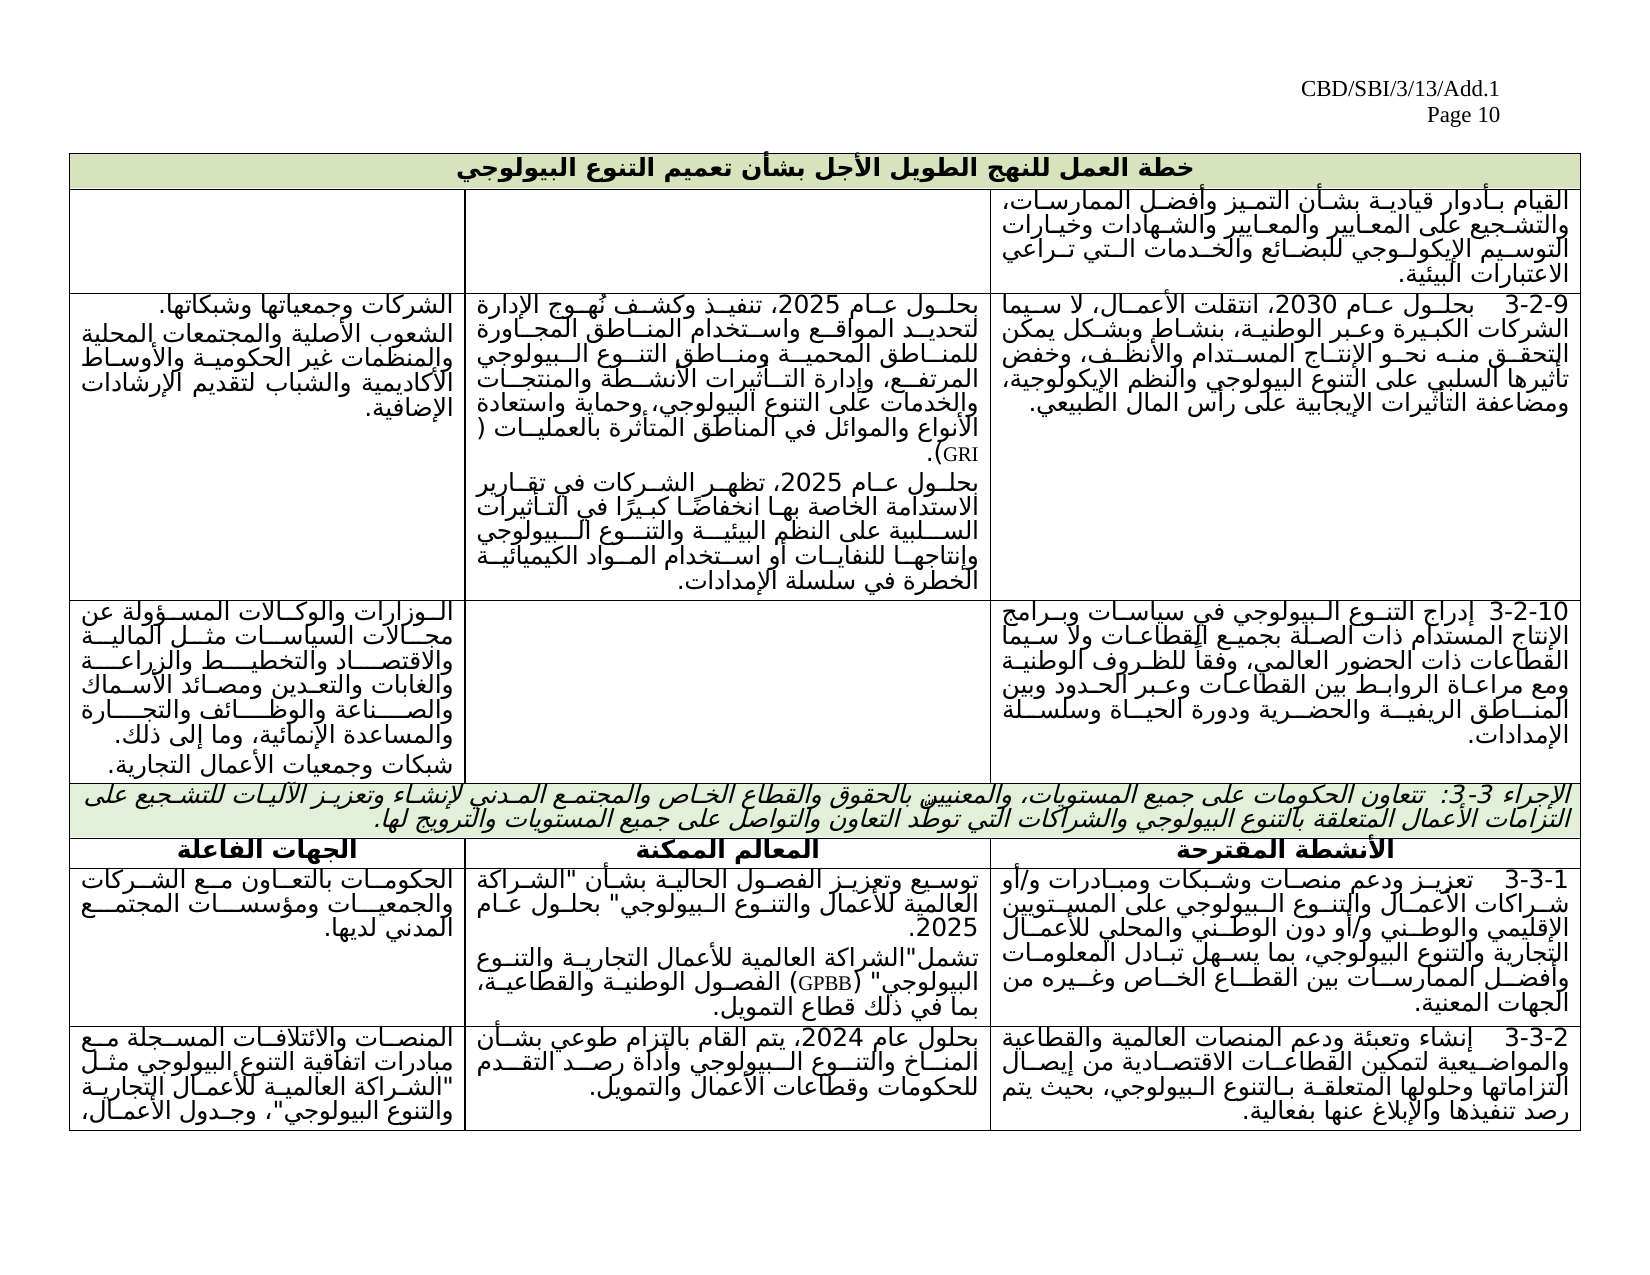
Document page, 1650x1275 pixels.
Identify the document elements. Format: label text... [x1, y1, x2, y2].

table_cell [70, 190, 464, 293]
table_cell توسيع وتعزيز الفصول الحالية بشأن "الشراكة العالمية للأعمال والتنوع البيولوجي" بحلول عام 2025. تشمل"الشراكة العالمية للأعمال التجارية والتنوع البيولوجي" (GPBB) الفصول الوطنية والقطاعية، بما في ذلك قطاع التمويل. [466, 869, 990, 1026]
table_cell بحلول عام 2025، تنفيذ وكشف نُهوج الإدارة لتحديد المواقع واستخدام المناطق المجاورة للمناطق المحمية ومناطق التنوع البيولوجي المرتفع، وإدارة التأثيرات الأنشطة والمنتجات والخدمات على التنوع البيولوجي، وحماية واستعادة الأنواع والموائل في المناطق المتأثرة بالعمليات (GRI). بحلول عام 2025، تظهر الشركات في تقارير الاستدامة الخاصة بها انخفاضًا كبيرًا في التأثيرات السلبية على النظم البيئية والتنوع البيولوجي وإنتاجها للنفايات أو استخدام المواد الكيميائية الخطرة في سلسلة الإمدادات. [466, 294, 990, 600]
table_cell الأنشطة المقترحة [991, 839, 1580, 867]
table_cell [466, 190, 990, 293]
table_cell 3-2-10 إدراج التنوع البيولوجي في سياسات وبرامج الإنتاج المستدام ذات الصلة بجميع القطاعات ولا سيما القطاعات ذات الحضور العالمي، وفقاً للظروف الوطنية ومع مراعاة الروابط بين القطاعات وعبر الحدود وبين المناطق الريفية والحضرية ودورة الحياة وسلسلة الإمدادات. [991, 601, 1580, 783]
table_cell [466, 601, 990, 783]
table_cell 3-3-1 تعزيز ودعم منصات وشبكات ومبادرات و/أو شراكات الأعمال والتنوع البيولوجي على المستويين الإقليمي والوطني و/أو دون الوطني والمحلي للأعمال التجارية والتنوع البيولوجي، بما يسهل تبادل المعلومات وأفضل الممارسات بين القطاع الخاص وغيره من الجهات المعنية. [991, 869, 1580, 1026]
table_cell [991, 190, 1580, 293]
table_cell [70, 1027, 464, 1130]
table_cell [466, 1027, 990, 1130]
table_cell الشركات وجمعياتها وشبكاتها. الشعوب الأصلية والمجتمعات المحلية والمنظمات غير الحكومية والأوساط الأكاديمية والشباب لتقديم الإرشادات الإضافية. [70, 294, 464, 600]
table_cell الإجراء 3-3: تتعاون الحكومات على جميع المستويات، والمعنيين بالحقوق والقطاع الخاص والمجتمع المدني لإنشاء وتعزيز الآليات للتشجيع على التزامات الأعمال المتعلقة بالتنوع البيولوجي والشراكات التي توطّد التعاون والتواصل على جميع المستويات والترويج لها. [70, 784, 1580, 837]
table_cell الوزارات والوكالات المسؤولة عن مجالات السياسات مثل المالية والاقتصاد والتخطيط والزراعة والغابات والتعدين ومصائد الأسماك والصناعة والوظائف والتجارة والمساعدة الإنمائية، وما إلى ذلك. شبكات وجمعيات الأعمال التجارية. [70, 601, 464, 783]
table_cell الجهات الفاعلة [70, 839, 464, 867]
table_cell 3-2-9 بحلول عام 2030، انتقلت الأعمال، لا سيما الشركات الكبيرة وعبر الوطنية، بنشاط وبشكل يمكن التحقق منه نحو الإنتاج المستدام والأنظف، وخفض تأثيرها السلبي على التنوع البيولوجي والنظم الإيكولوجية، ومضاعفة التأثيرات الإيجابية على رأس المال الطبيعي. [991, 294, 1580, 600]
table_cell الحكومات بالتعاون مع الشركات والجمعيات ومؤسسات المجتمع المدني لديها. [70, 869, 464, 1026]
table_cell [991, 1027, 1580, 1130]
table_cell المعالم الممكنة [466, 839, 990, 867]
table_header خطة العمل للنهج الطويل الأجل بشأن تعميم التنوع البيولوجي [70, 154, 1580, 188]
